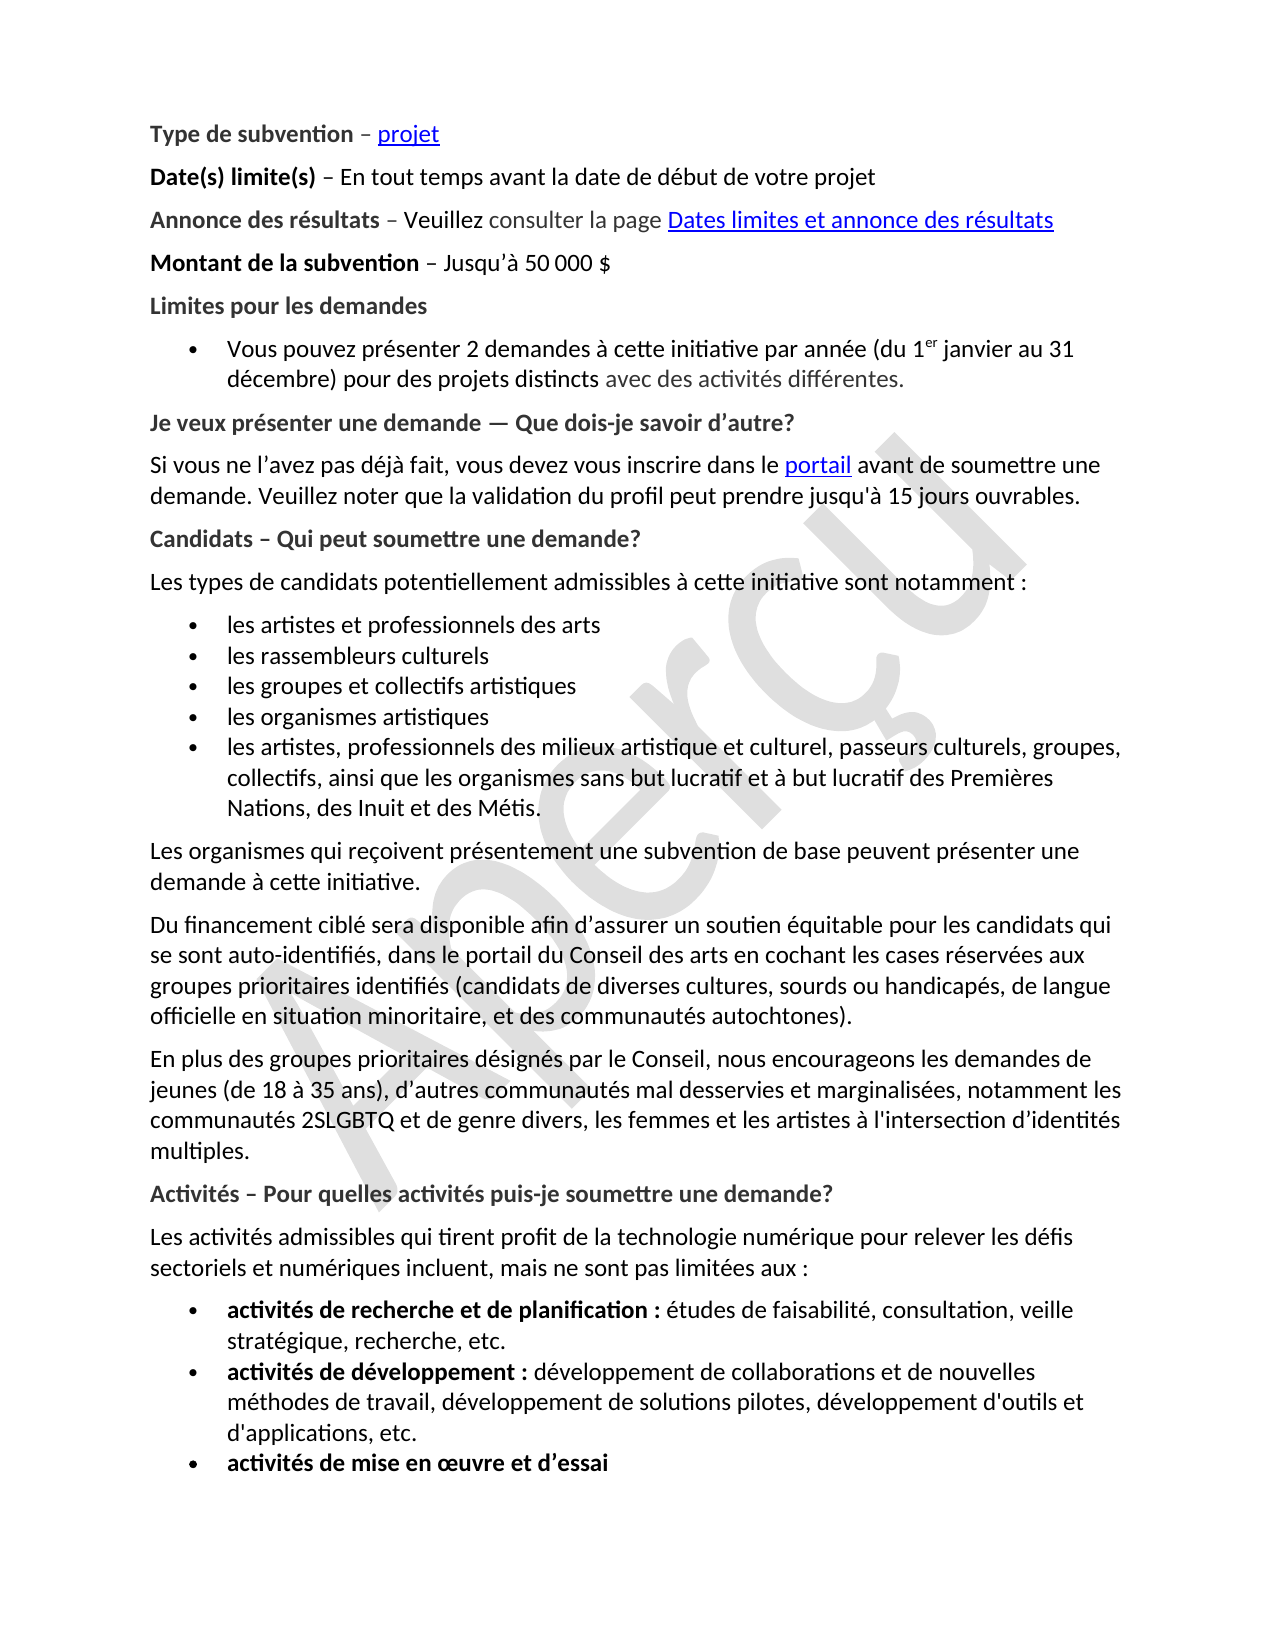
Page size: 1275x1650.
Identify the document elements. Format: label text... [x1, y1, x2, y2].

text Les types de candidats potentiellement admissibles à cette initiative sont notamment : [150, 566, 1125, 597]
text Vous pouvez présenter 2 demandes à cette initiative par année (du 1er janvier au 31 décembre) pour des projets distincts avec des activités différentes. [189, 333, 1125, 394]
text les artistes, professionnels des milieux artistique et culturel, passeurs culturels, groupes, collectifs, ainsi que les organismes sans but lucratif et à but lucratif des Premières Nations, des Inuit et des Métis. [189, 731, 1125, 823]
text activités de développement : développement de collaborations et de nouvelles méthodes de travail, développement de solutions pilotes, développement d'outils et d'applications, etc. [189, 1356, 1125, 1447]
subtitle Annonce des résultats – Veuillez consulter la page Dates limites et annonce des résultats [150, 204, 1125, 234]
text Du financement ciblé sera disponible afin d’assurer un soutien équitable pour les candidats qui se sont auto-identifiés, dans le portail du Conseil des arts en cochant les cases réservées aux groupes prioritaires identifiés (candidats de diverses cultures, sourds ou handicapés, de langue officielle en situation minoritaire, et des communautés autochtones). [150, 909, 1125, 1031]
text activités de mise en œuvre et d’essai [189, 1447, 1125, 1478]
text les groupes et collectifs artistiques [189, 670, 1125, 701]
subtitle Type de subvention – projet [150, 118, 1125, 148]
text Si vous ne l’avez pas déjà fait, vous devez vous inscrire dans le portail avant de soumettre une demande. Veuillez noter que la validation du profil peut prendre jusqu'à 15 jours ouvrables. [150, 450, 1125, 511]
text les rassembleurs culturels [189, 640, 1125, 670]
subtitle Je veux présenter une demande — Que dois-je savoir d’autre? [150, 407, 1125, 437]
text Montant de la subvention – Jusqu’à 50 000 $ [150, 247, 1125, 278]
text Les activités admissibles qui tirent profit de la technologie numérique pour relever les défis sectoriels et numériques incluent, mais ne sont pas limitées aux : [150, 1221, 1125, 1282]
subtitle Activités – Pour quelles activités puis-je soumettre une demande? [150, 1178, 1125, 1209]
subtitle Candidats – Qui peut soumettre une demande? [150, 523, 1125, 554]
text En plus des groupes prioritaires désignés par le Conseil, nous encourageons les demandes de jeunes (de 18 à 35 ans), d’autres communautés mal desservies et marginalisées, notamment les communautés 2SLGBTQ et de genre divers, les femmes et les artistes à l'intersection d’identités multiples. [150, 1043, 1125, 1166]
subtitle Limites pour les demandes [150, 290, 1125, 321]
text Date(s) limite(s) – En tout temps avant la date de début de votre projet [150, 161, 1125, 192]
text les artistes et professionnels des arts [189, 609, 1125, 640]
text Les organismes qui reçoivent présentement une subvention de base peuvent présenter une demande à cette initiative. [150, 835, 1125, 896]
text les organismes artistiques [189, 701, 1125, 731]
text activités de recherche et de planification : études de faisabilité, consultation, veille stratégique, recherche, etc. [189, 1295, 1125, 1356]
